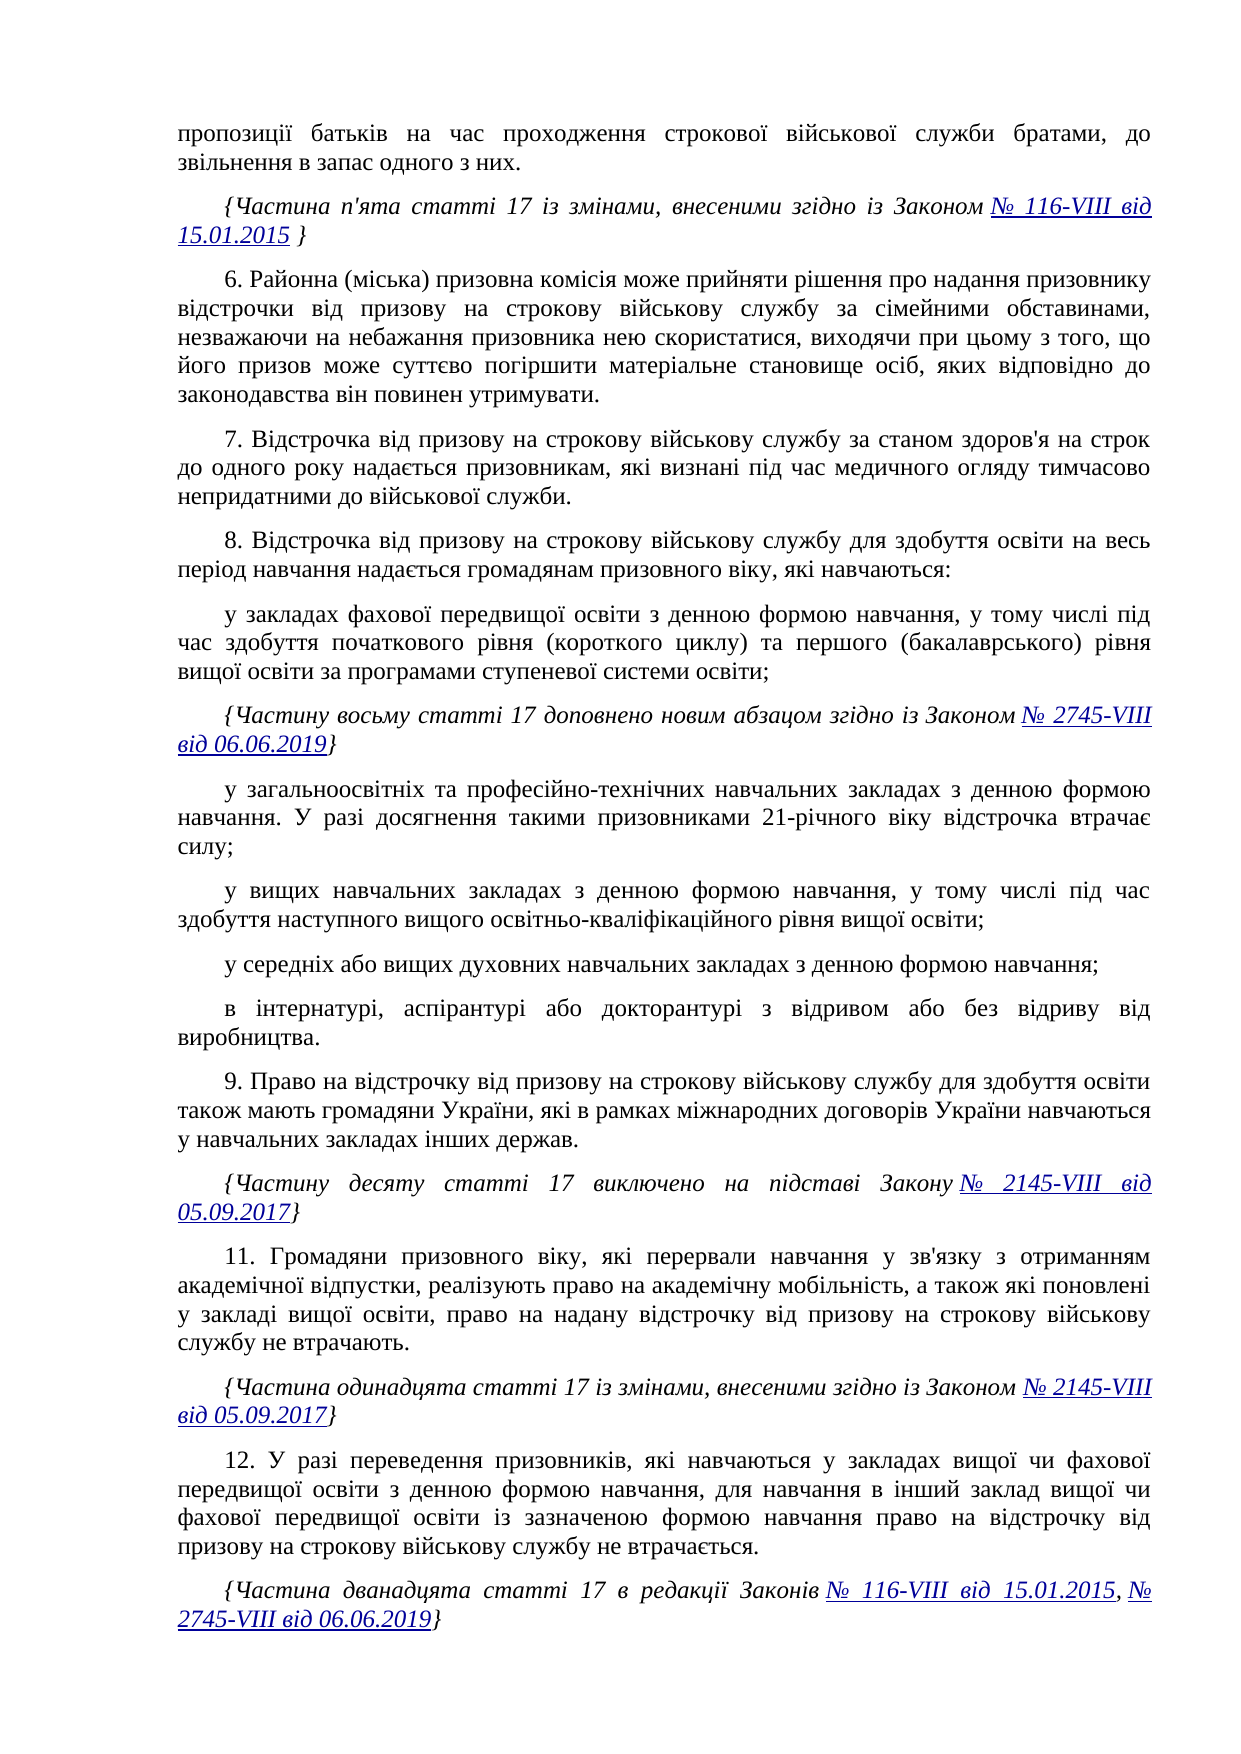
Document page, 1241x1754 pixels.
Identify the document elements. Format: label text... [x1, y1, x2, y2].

text 9. Право на відстрочку від призову на строкову військову службу для здобуття освіти також мають громадяни України, які в рамках міжнародних договорів України навчаються у навчальних закладах інших держав. [177, 1066, 1152, 1152]
text 7. Відстрочка від призову на строкову військову службу за станом здоров'я на строк до одного року надається призовникам, які визнані під час медичного огляду тимчасово непридатними до військової служби. [177, 424, 1152, 510]
text у загальноосвітніх та професійно-технічних навчальних закладах з денною формою навчання. У разі досягнення такими призовниками 21-річного віку відстрочка втрачає силу; [177, 774, 1152, 860]
text 8. Відстрочка від призову на строкову військову службу для здобуття освіти на весь період навчання надається громадянам призовного віку, які навчаються: [177, 526, 1152, 583]
text 12. У разі переведення призовників, які навчаються у закладах вищої чи фахової передвищої освіти з денною формою навчання, для навчання в інший заклад вищої чи фахової передвищої освіти із зазначеною формою навчання право на відстрочку від призову на строкову військову службу не втрачається. [177, 1445, 1152, 1560]
text у закладах фахової передвищої освіти з денною формою навчання, у тому числі під час здобуття початкового рівня (короткого циклу) та першого (бакалаврського) рівня вищої освіти за програмами ступеневої системи освіти; [177, 599, 1152, 685]
text 6. Районна (міська) призовна комісія може прийняти рішення про надання призовнику відстрочки від призову на строкову військову службу за сімейними обставинами, незважаючи на небажання призовника нею скористатися, виходячи при цьому з того, що його призов може суттєво погіршити матеріальне становище осіб, яких відповідно до законодавства він повинен утримувати. [177, 264, 1152, 408]
text у вищих навчальних закладах з денною формою навчання, у тому числі під час здобуття наступного вищого освітньо-кваліфікаційного рівня вищої освіти; [177, 876, 1152, 933]
text в інтернатурі, аспірантурі або докторантурі з відривом або без відриву від виробництва. [177, 993, 1152, 1051]
text {Частину десяту статті 17 виключено на підставі Закону № 2145-VIII від 05.09.2017} [177, 1168, 1152, 1226]
text {Частина п'ята статті 17 із змінами, внесеними згідно із Законом № 116-VIII від 15.01.2015 } [177, 191, 1152, 249]
text {Частину восьму статті 17 доповнено новим абзацом згідно із Законом № 2745-VIII від 06.06.2019} [177, 701, 1152, 758]
text у середніх або вищих духовних навчальних закладах з денною формою навчання; [177, 949, 1152, 977]
text {Частина одинадцята статті 17 із змінами, внесеними згідно із Законом № 2145-VIII від 05.09.2017} [177, 1372, 1152, 1429]
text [177, 118, 1152, 176]
text {Частина дванадцята статті 17 в редакції Законів № 116-VIII від 15.01.2015, № 2745-VIII від 06.06.2019} [177, 1576, 1152, 1633]
text 11. Громадяни призовного віку, які перервали навчання у зв'язку з отриманням академічної відпустки, реалізують право на академічну мобільність, а також які поновлені у закладі вищої освіти, право на надану відстрочку від призову на строкову військову службу не втрачають. [177, 1241, 1152, 1356]
